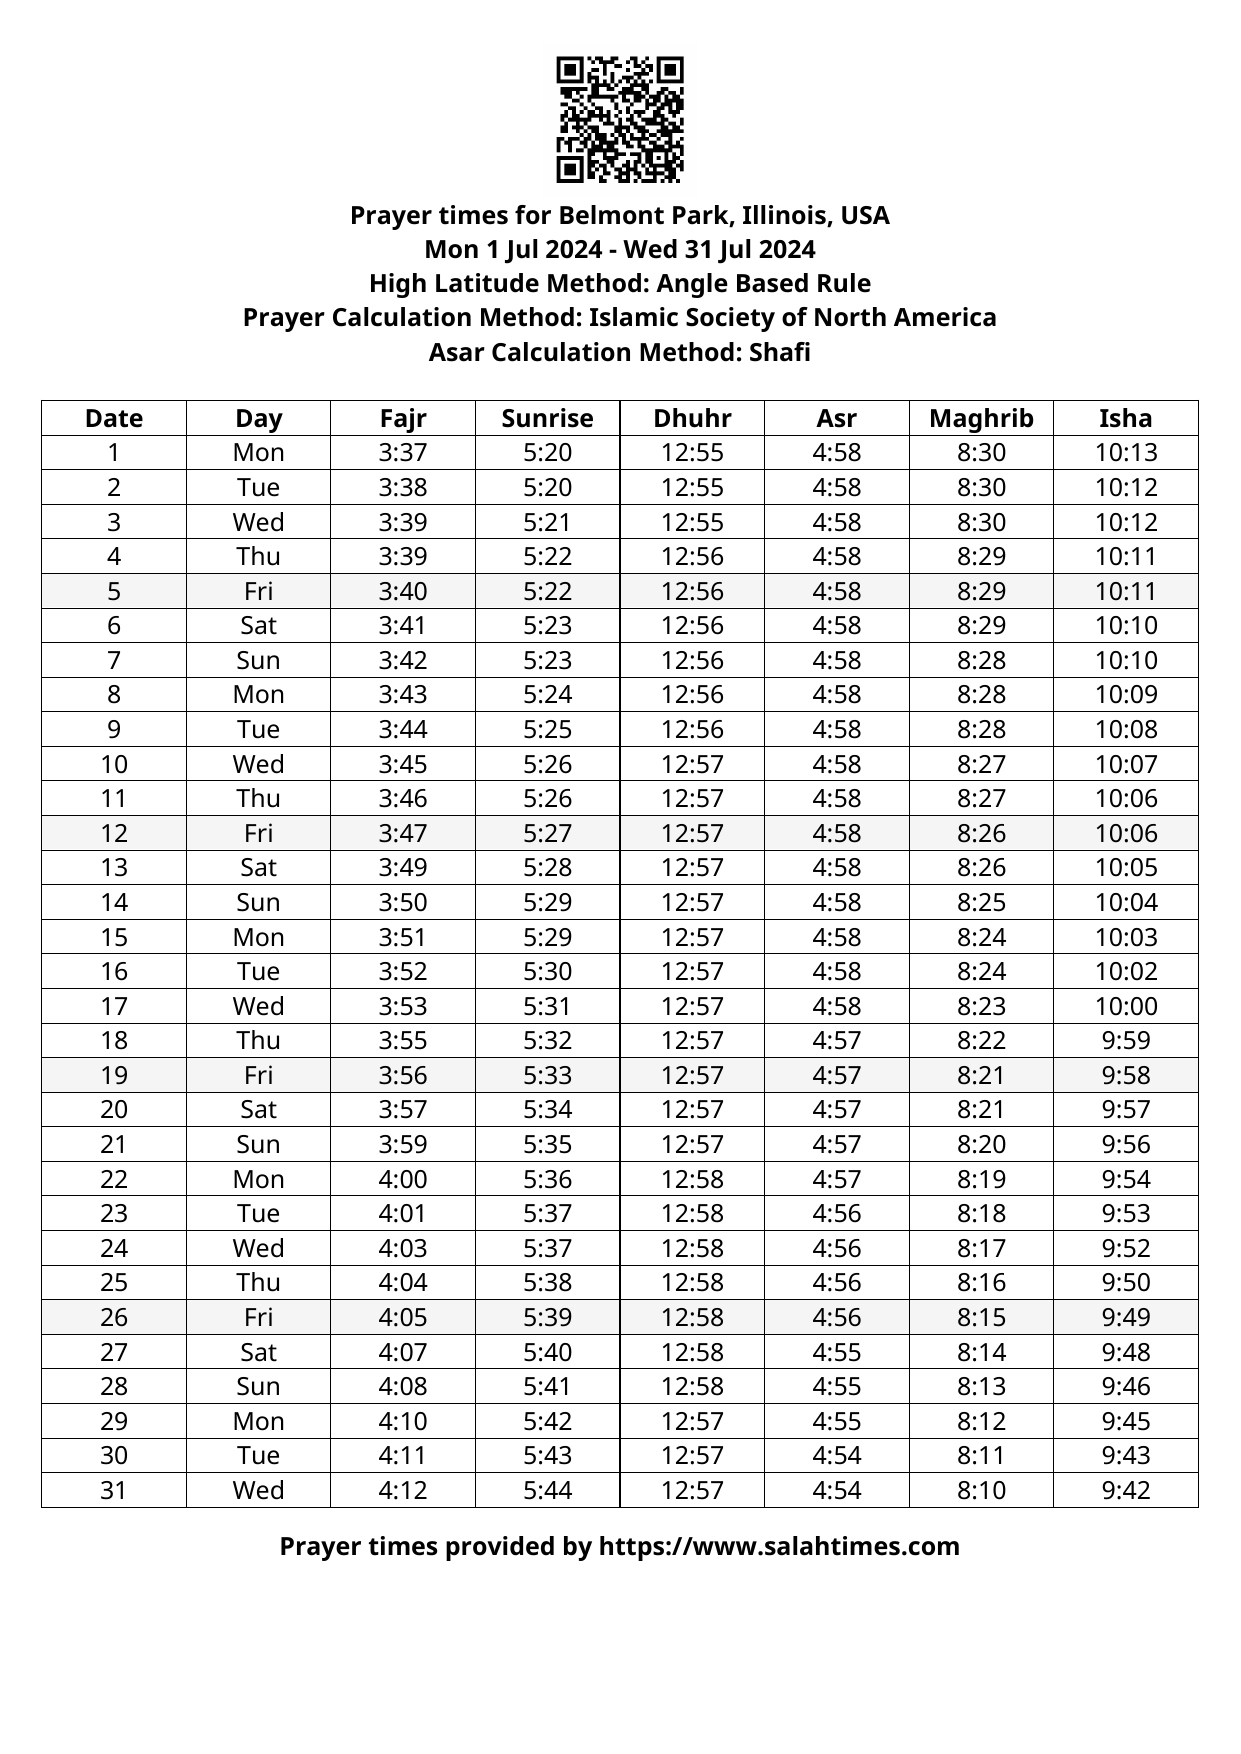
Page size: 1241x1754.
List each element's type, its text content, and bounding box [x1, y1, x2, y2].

table_cell 5:31 [476, 989, 619, 1022]
table_cell 8:26 [910, 816, 1053, 849]
table_cell 3:52 [331, 954, 475, 988]
table_cell 4:58 [765, 851, 909, 884]
table_cell 8:28 [910, 712, 1053, 746]
table_cell 4:58 [765, 712, 909, 746]
table_cell Sat [187, 851, 330, 884]
table_cell Wed [187, 989, 330, 1022]
table_cell 4:58 [765, 505, 909, 538]
table_cell 27 [42, 1335, 186, 1368]
table_cell 12 [42, 816, 186, 849]
table_cell 4:58 [765, 954, 909, 988]
table_cell 9:53 [1054, 1196, 1198, 1230]
table_cell 9:52 [1054, 1231, 1198, 1264]
table_cell 12:57 [621, 1439, 764, 1472]
table_cell 5:39 [476, 1300, 619, 1334]
table_cell 12:57 [621, 954, 764, 988]
table_cell 8:28 [910, 643, 1053, 677]
table_cell 12:57 [621, 1127, 764, 1161]
table_cell 12:58 [621, 1300, 764, 1334]
table_cell Thu [187, 1266, 330, 1299]
table_cell Tue [187, 1196, 330, 1230]
table_cell 12:58 [621, 1369, 764, 1403]
table_cell 8:19 [910, 1162, 1053, 1195]
table_cell 12:58 [621, 1266, 764, 1299]
table_cell 10:12 [1054, 470, 1198, 504]
table_cell Mon [187, 920, 330, 953]
table_cell 12:55 [621, 436, 764, 469]
table_cell 4:03 [331, 1231, 475, 1264]
table_header Asr [765, 401, 909, 434]
table_cell 8:10 [910, 1473, 1053, 1507]
table_cell Sun [187, 1369, 330, 1403]
table_cell 5:37 [476, 1231, 619, 1264]
table_cell 13 [42, 851, 186, 884]
table_cell Mon [187, 1404, 330, 1437]
table_cell 8:11 [910, 1439, 1053, 1472]
table_header Date [42, 401, 186, 434]
table_cell Wed [187, 505, 330, 538]
table_cell 3:50 [331, 885, 475, 919]
table_cell 15 [42, 920, 186, 953]
table_cell 9:56 [1054, 1127, 1198, 1161]
table_cell 8:21 [910, 1093, 1053, 1126]
table_cell 3:42 [331, 643, 475, 677]
table_cell 5:27 [476, 816, 619, 849]
table_cell Mon [187, 1162, 330, 1195]
table_cell 8:30 [910, 436, 1053, 469]
table_cell 4:58 [765, 539, 909, 573]
table_cell 9:57 [1054, 1093, 1198, 1126]
table_cell 4:58 [765, 643, 909, 677]
table_cell 12:57 [621, 1058, 764, 1092]
table_cell 10:10 [1054, 643, 1198, 677]
table_cell 3:56 [331, 1058, 475, 1092]
table_cell 30 [42, 1439, 186, 1472]
table_cell 3:40 [331, 574, 475, 607]
table_cell 8:15 [910, 1300, 1053, 1334]
table_cell 3:49 [331, 851, 475, 884]
table_cell 4:58 [765, 816, 909, 849]
table_cell 9:42 [1054, 1473, 1198, 1507]
table_cell 12:55 [621, 505, 764, 538]
table_cell 8:20 [910, 1127, 1053, 1161]
table_cell 29 [42, 1404, 186, 1437]
table_cell 10:13 [1054, 436, 1198, 469]
table_cell Wed [187, 1231, 330, 1264]
table_cell 4:58 [765, 781, 909, 815]
text Asar Calculation Method: Shafi [42, 334, 1198, 368]
table_cell 5:38 [476, 1266, 619, 1299]
table_cell 4:10 [331, 1404, 475, 1437]
table_cell 4:05 [331, 1300, 475, 1334]
table_cell 9:43 [1054, 1439, 1198, 1472]
table_cell 5:41 [476, 1369, 619, 1403]
table_cell 4:56 [765, 1196, 909, 1230]
table_cell 3:39 [331, 539, 475, 573]
table_cell Fri [187, 1300, 330, 1334]
table_cell 4 [42, 539, 186, 573]
table_cell 12:56 [621, 712, 764, 746]
table_header Day [187, 401, 330, 434]
table_cell 12:58 [621, 1231, 764, 1264]
table_header Sunrise [476, 401, 619, 434]
table_cell 12:57 [621, 920, 764, 953]
text High Latitude Method: Angle Based Rule [42, 266, 1198, 300]
table_cell 5:29 [476, 920, 619, 953]
table_cell 4:58 [765, 574, 909, 607]
table_cell 5:21 [476, 505, 619, 538]
table_cell 4:57 [765, 1024, 909, 1057]
table_cell 4:11 [331, 1439, 475, 1472]
table_cell 10:11 [1054, 539, 1198, 573]
table_cell 4:58 [765, 470, 909, 504]
table_cell Mon [187, 678, 330, 711]
table_cell 12:57 [621, 885, 764, 919]
table_cell Sun [187, 1127, 330, 1161]
table_cell Tue [187, 712, 330, 746]
table_cell 5:23 [476, 643, 619, 677]
table_cell 5:37 [476, 1196, 619, 1230]
table_cell 4:54 [765, 1439, 909, 1472]
table_cell 11 [42, 781, 186, 815]
table_cell Fri [187, 574, 330, 607]
table_cell 4:01 [331, 1196, 475, 1230]
table_cell 18 [42, 1024, 186, 1057]
table_cell 9 [42, 712, 186, 746]
table_cell 5 [42, 574, 186, 607]
table_cell 8:26 [910, 851, 1053, 884]
table_cell 12:56 [621, 678, 764, 711]
table_cell 12:57 [621, 989, 764, 1022]
table_cell 26 [42, 1300, 186, 1334]
table_cell 4:58 [765, 885, 909, 919]
table_cell 5:42 [476, 1404, 619, 1437]
table_cell 4:58 [765, 747, 909, 780]
table_cell Fri [187, 816, 330, 849]
table_cell 3:43 [331, 678, 475, 711]
table_cell 5:22 [476, 574, 619, 607]
table_cell 5:40 [476, 1335, 619, 1368]
table_cell 4:07 [331, 1335, 475, 1368]
table_cell 12:57 [621, 1404, 764, 1437]
table_cell 14 [42, 885, 186, 919]
table_cell 4:57 [765, 1127, 909, 1161]
table_cell 12:58 [621, 1335, 764, 1368]
table_cell 19 [42, 1058, 186, 1092]
table_cell 5:33 [476, 1058, 619, 1092]
table_cell 8:30 [910, 505, 1053, 538]
table_cell 3:51 [331, 920, 475, 953]
table_cell 3:44 [331, 712, 475, 746]
table_cell 4:57 [765, 1162, 909, 1195]
table_cell 5:32 [476, 1024, 619, 1057]
table_cell 8:12 [910, 1404, 1053, 1437]
table_cell 12:58 [621, 1196, 764, 1230]
table_cell 25 [42, 1266, 186, 1299]
table_cell 10:00 [1054, 989, 1198, 1022]
table_cell Tue [187, 954, 330, 988]
table_cell 5:34 [476, 1093, 619, 1126]
table_header Fajr [331, 401, 475, 434]
table_cell 12:55 [621, 470, 764, 504]
table_cell 8:18 [910, 1196, 1053, 1230]
table_cell 16 [42, 954, 186, 988]
table_cell Fri [187, 1058, 330, 1092]
table_cell 12:57 [621, 1093, 764, 1126]
table_cell 9:45 [1054, 1404, 1198, 1437]
table_cell Sun [187, 885, 330, 919]
table_cell 5:29 [476, 885, 619, 919]
table_cell 5:26 [476, 781, 619, 815]
table_cell 28 [42, 1369, 186, 1403]
table_cell 9:58 [1054, 1058, 1198, 1092]
table_cell 12:56 [621, 609, 764, 642]
table_cell 4:56 [765, 1266, 909, 1299]
table_cell 4:58 [765, 678, 909, 711]
table_cell 3:45 [331, 747, 475, 780]
table_cell 8:27 [910, 747, 1053, 780]
table_cell 9:54 [1054, 1162, 1198, 1195]
table_cell 9:48 [1054, 1335, 1198, 1368]
table_cell 3:59 [331, 1127, 475, 1161]
table_cell 4:04 [331, 1266, 475, 1299]
table_cell 5:44 [476, 1473, 619, 1507]
table_cell 8:29 [910, 609, 1053, 642]
table_cell 12:57 [621, 851, 764, 884]
table_cell 12:56 [621, 539, 764, 573]
table_cell 8:25 [910, 885, 1053, 919]
table_cell 10:03 [1054, 920, 1198, 953]
table_cell 10:05 [1054, 851, 1198, 884]
table_cell Sun [187, 643, 330, 677]
table_cell 8:24 [910, 920, 1053, 953]
table_cell 8:21 [910, 1058, 1053, 1092]
table_cell Sat [187, 1335, 330, 1368]
table_cell 5:36 [476, 1162, 619, 1195]
text Prayer times for Belmont Park, Illinois, USA [42, 198, 1198, 232]
table_cell 6 [42, 609, 186, 642]
table_cell 3:55 [331, 1024, 475, 1057]
table_cell 3:41 [331, 609, 475, 642]
table_cell 4:56 [765, 1300, 909, 1334]
table_cell Wed [187, 1473, 330, 1507]
table_cell 3 [42, 505, 186, 538]
table_cell 9:46 [1054, 1369, 1198, 1403]
table_cell Thu [187, 539, 330, 573]
table_cell 5:25 [476, 712, 619, 746]
table_cell 8:14 [910, 1335, 1053, 1368]
table_cell 3:46 [331, 781, 475, 815]
table_cell 3:37 [331, 436, 475, 469]
table_cell 5:35 [476, 1127, 619, 1161]
table_cell 5:20 [476, 470, 619, 504]
table_cell Tue [187, 470, 330, 504]
table_cell 8:29 [910, 574, 1053, 607]
table_cell 5:22 [476, 539, 619, 573]
table_cell 12:57 [621, 816, 764, 849]
table_cell Mon [187, 436, 330, 469]
table_cell 8:29 [910, 539, 1053, 573]
table_cell 4:57 [765, 1093, 909, 1126]
table_cell 10:07 [1054, 747, 1198, 780]
table_header Isha [1054, 401, 1198, 434]
text Mon 1 Jul 2024 - Wed 31 Jul 2024 [42, 232, 1198, 266]
table_cell 17 [42, 989, 186, 1022]
table_cell 10:09 [1054, 678, 1198, 711]
table_cell 8:16 [910, 1266, 1053, 1299]
table_cell 5:20 [476, 436, 619, 469]
table_cell 22 [42, 1162, 186, 1195]
table_cell Thu [187, 781, 330, 815]
text Prayer times provided by https://www.salahtimes.com [42, 1528, 1198, 1563]
table_cell 3:47 [331, 816, 475, 849]
table_cell 4:58 [765, 920, 909, 953]
table_cell 12:56 [621, 574, 764, 607]
table_cell 12:56 [621, 643, 764, 677]
table_cell 3:53 [331, 989, 475, 1022]
table_header Dhuhr [621, 401, 764, 434]
table_cell 23 [42, 1196, 186, 1230]
table_cell 8:22 [910, 1024, 1053, 1057]
table_cell 4:55 [765, 1369, 909, 1403]
table_cell 12:57 [621, 1024, 764, 1057]
table_cell 4:08 [331, 1369, 475, 1403]
picture [542, 41, 699, 198]
table_cell 5:23 [476, 609, 619, 642]
table_cell 4:55 [765, 1404, 909, 1437]
table_cell 5:30 [476, 954, 619, 988]
table_cell 10:04 [1054, 885, 1198, 919]
table_cell 8:30 [910, 470, 1053, 504]
table_cell 9:59 [1054, 1024, 1198, 1057]
table_cell 8:24 [910, 954, 1053, 988]
table_cell 8 [42, 678, 186, 711]
table_cell 1 [42, 436, 186, 469]
table_cell 5:24 [476, 678, 619, 711]
table_cell 3:39 [331, 505, 475, 538]
table_cell 10:08 [1054, 712, 1198, 746]
table_cell 5:28 [476, 851, 619, 884]
table_cell 12:57 [621, 1473, 764, 1507]
table_cell 5:43 [476, 1439, 619, 1472]
table_cell 7 [42, 643, 186, 677]
table_cell 20 [42, 1093, 186, 1126]
table_cell 3:57 [331, 1093, 475, 1126]
table_cell 10:10 [1054, 609, 1198, 642]
table_cell 4:58 [765, 609, 909, 642]
text Prayer Calculation Method: Islamic Society of North America [42, 300, 1198, 334]
table_cell Sat [187, 609, 330, 642]
table_cell 5:26 [476, 747, 619, 780]
table_cell 24 [42, 1231, 186, 1264]
table_cell 4:00 [331, 1162, 475, 1195]
table_cell Wed [187, 747, 330, 780]
table_cell 8:17 [910, 1231, 1053, 1264]
table_cell 8:23 [910, 989, 1053, 1022]
table_cell 8:28 [910, 678, 1053, 711]
table_cell Tue [187, 1439, 330, 1472]
table_cell 4:12 [331, 1473, 475, 1507]
table_cell 8:27 [910, 781, 1053, 815]
table_cell 12:57 [621, 781, 764, 815]
table_cell 4:56 [765, 1231, 909, 1264]
table_cell 10 [42, 747, 186, 780]
table_cell 10:06 [1054, 816, 1198, 849]
table_cell 12:58 [621, 1162, 764, 1195]
table_cell 10:12 [1054, 505, 1198, 538]
table_cell 3:38 [331, 470, 475, 504]
table_cell 4:55 [765, 1335, 909, 1368]
table_cell 10:11 [1054, 574, 1198, 607]
table_cell Sat [187, 1093, 330, 1126]
table_cell 4:58 [765, 436, 909, 469]
table_cell 2 [42, 470, 186, 504]
table_cell 10:02 [1054, 954, 1198, 988]
table_cell 12:57 [621, 747, 764, 780]
table_cell 9:50 [1054, 1266, 1198, 1299]
table_cell Thu [187, 1024, 330, 1057]
table_cell 10:06 [1054, 781, 1198, 815]
table_cell 4:54 [765, 1473, 909, 1507]
table_cell 21 [42, 1127, 186, 1161]
table_cell 8:13 [910, 1369, 1053, 1403]
table_cell 31 [42, 1473, 186, 1507]
table_header Maghrib [910, 401, 1053, 434]
table_cell 9:49 [1054, 1300, 1198, 1334]
table_cell 4:58 [765, 989, 909, 1022]
table_cell 4:57 [765, 1058, 909, 1092]
